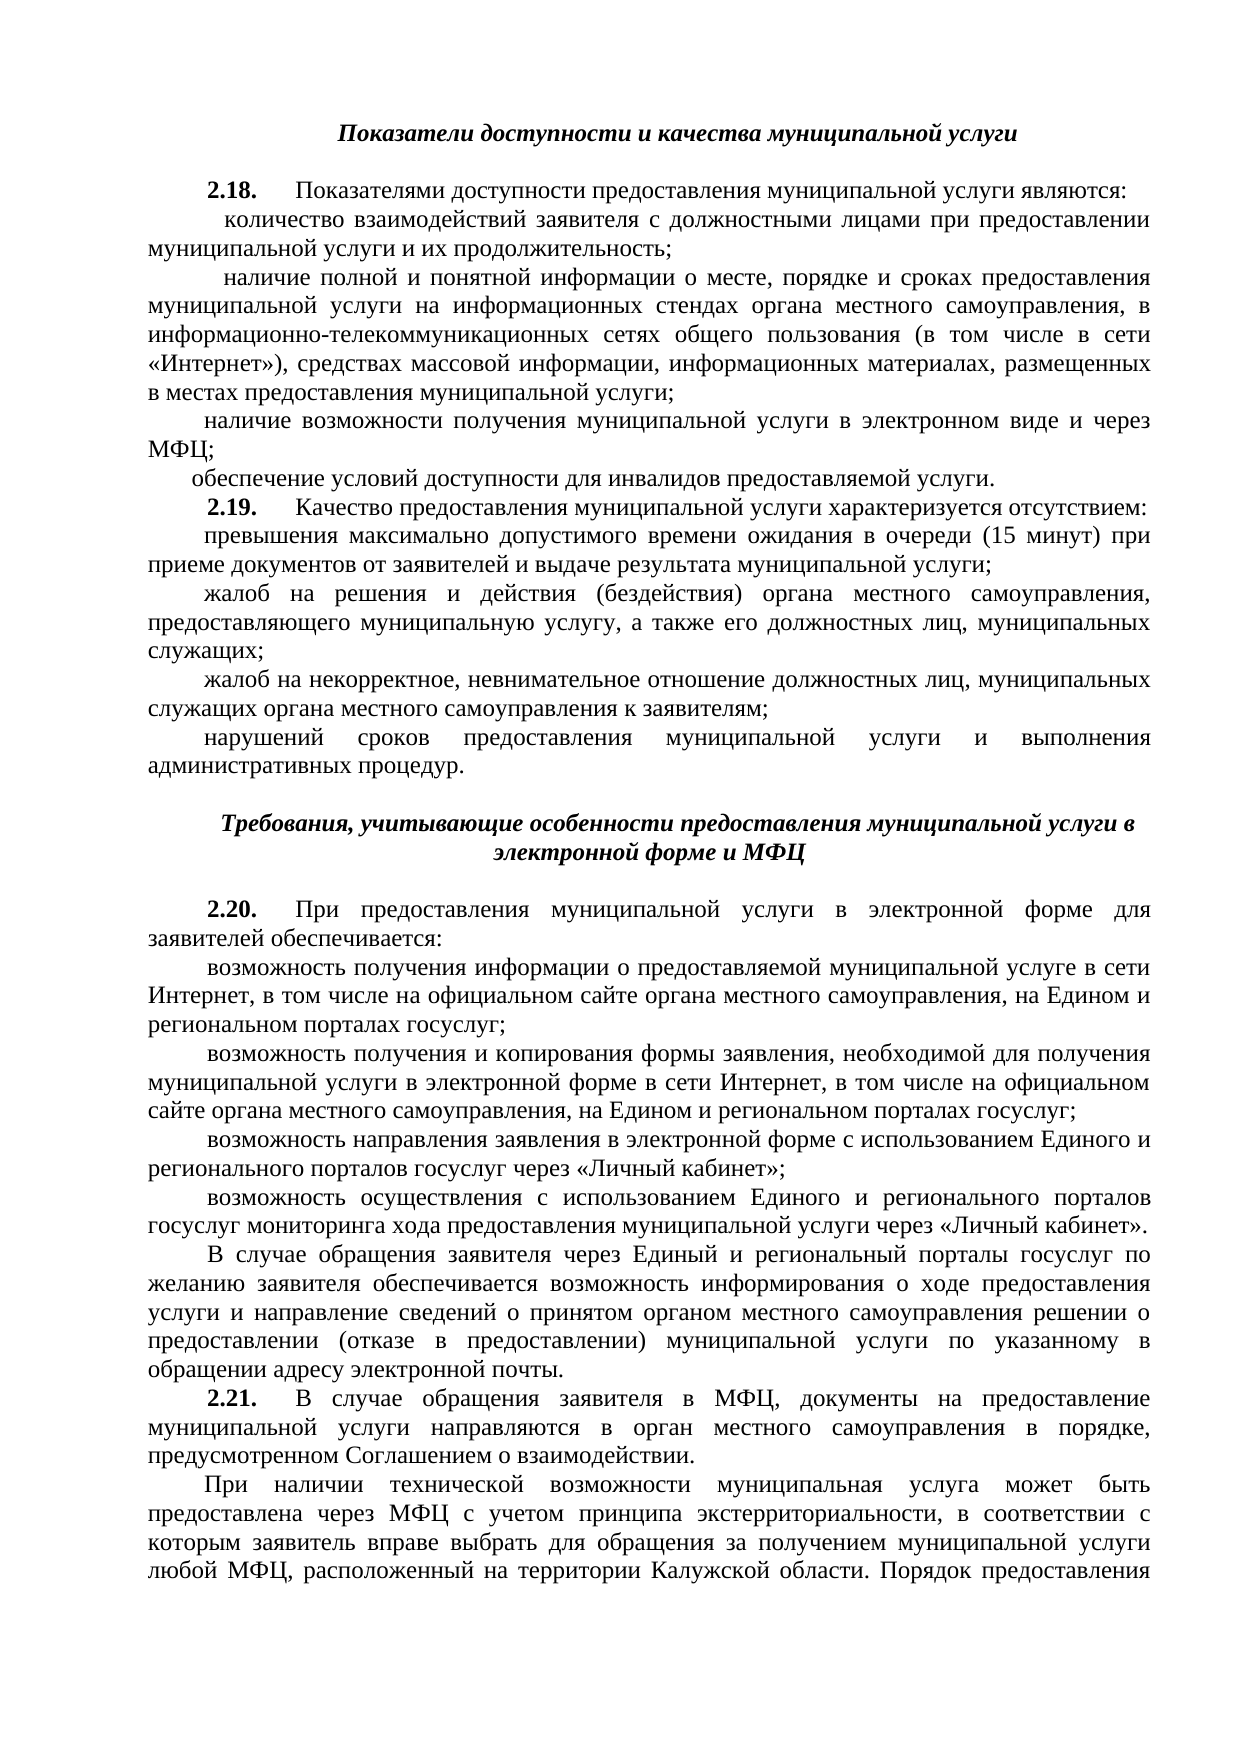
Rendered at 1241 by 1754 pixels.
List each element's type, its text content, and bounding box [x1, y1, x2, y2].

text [148, 1469, 1152, 1584]
list Показателями доступности предоставления муниципальной услуги являются: [148, 176, 1152, 204]
text превышения максимально допустимого времени ожидания в очереди (15 минут) при приеме документов от заявителей и выдаче результата муниципальной услуги; [148, 521, 1152, 578]
text возможность осуществления с использованием Единого и регионального порталов госуслуг мониторинга хода предоставления муниципальной услуги через «Личный кабинет». [148, 1182, 1152, 1239]
text количество взаимодействий заявителя с должностными лицами при предоставлении муниципальной услуги и их продолжительность; [148, 204, 1152, 262]
text наличие возможности получения муниципальной услуги в электронном виде и через МФЦ; [148, 406, 1152, 463]
text наличие полной и понятной информации о месте, порядке и сроках предоставления муниципальной услуги на информационных стендах органа местного самоуправления, в информационно-телекоммуникационных сетях общего пользования (в том числе в сети «Интернет»), средствах массовой информации, информационных материалах, размещенных в местах предоставления муниципальной услуги; [148, 262, 1152, 406]
text возможность получения информации о предоставляемой муниципальной услуге в сети Интернет, в том числе на официальном сайте органа местного самоуправления, на Едином и региональном порталах госуслуг; [148, 952, 1152, 1038]
text жалоб на некорректное, невнимательное отношение должностных лиц, муниципальных служащих органа местного самоуправления к заявителям; [148, 664, 1152, 722]
text Показатели доступности и качества муниципальной услуги [148, 118, 1152, 147]
text Требования, учитывающие особенности предоставления муниципальной услуги в электронной форме и МФЦ [148, 808, 1152, 866]
text В случае обращения заявителя через Единый и региональный порталы госуслуг по желанию заявителя обеспечивается возможность информирования о ходе предоставления услуги и направление сведений о принятом органом местного самоуправления решении о предоставлении (отказе в предоставлении) муниципальной услуги по указанному в обращении адресу электронной почты. [148, 1239, 1152, 1383]
text нарушений сроков предоставления муниципальной услуги и выполнения административных процедур. [148, 722, 1152, 779]
list Качество предоставления муниципальной услуги характеризуется отсутствием: [148, 492, 1152, 521]
text возможность направления заявления в электронной форме с использованием Единого и регионального порталов госуслуг через «Личный кабинет»; [148, 1124, 1152, 1182]
text жалоб на решения и действия (бездействия) органа местного самоуправления, предоставляющего муниципальную услугу, а также его должностных лиц, муниципальных служащих; [148, 578, 1152, 664]
list В случае обращения заявителя в МФЦ, документы на предоставление муниципальной услуги направляются в орган местного самоуправления в порядке, предусмотренном Соглашением о взаимодействии. [148, 1383, 1152, 1469]
text возможность получения и копирования формы заявления, необходимой для получения муниципальной услуги в электронной форме в сети Интернет, в том числе на официальном сайте органа местного самоуправления, на Едином и региональном порталах госуслуг; [148, 1038, 1152, 1124]
list При предоставления муниципальной услуги в электронной форме для заявителей обеспечивается: [148, 894, 1152, 952]
text обеспечение условий доступности для инвалидов предоставляемой услуги. [148, 463, 1152, 492]
